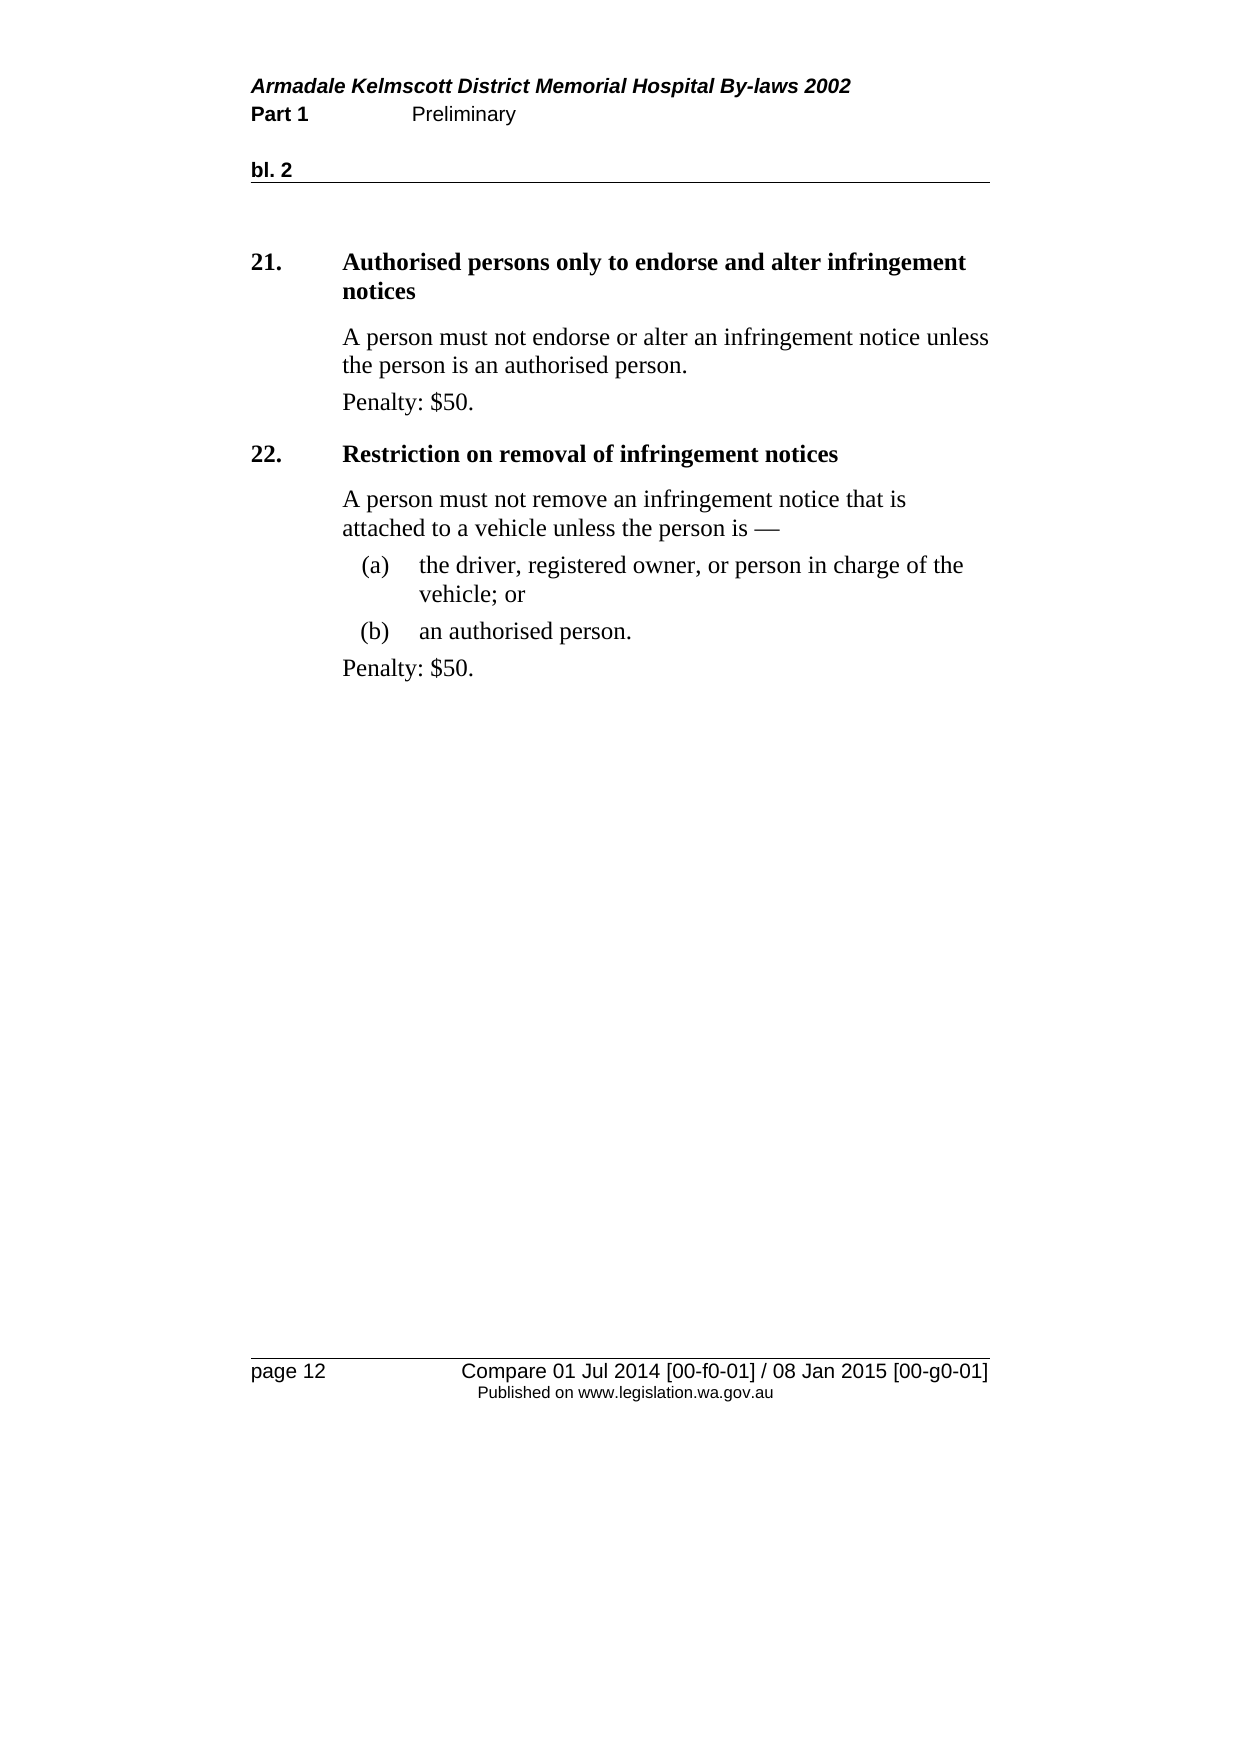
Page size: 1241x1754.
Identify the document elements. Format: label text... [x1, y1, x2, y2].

text (b) an authorised person. [251, 616, 990, 645]
text (a) the driver, registered owner, or person in charge of the vehicle; or [251, 550, 990, 608]
text A person must not endorse or alter an infringement notice unless the person is an authorised person. [251, 322, 990, 379]
text Penalty: $50. [251, 387, 990, 416]
text Penalty: $50. [251, 653, 990, 682]
subtitle 22. Restriction on removal of infringement notices [251, 439, 990, 468]
subtitle 21. Authorised persons only to endorse and alter infringement notices [251, 247, 990, 305]
text A person must not remove an infringement notice that is attached to a vehicle unless the person is — [251, 484, 990, 542]
